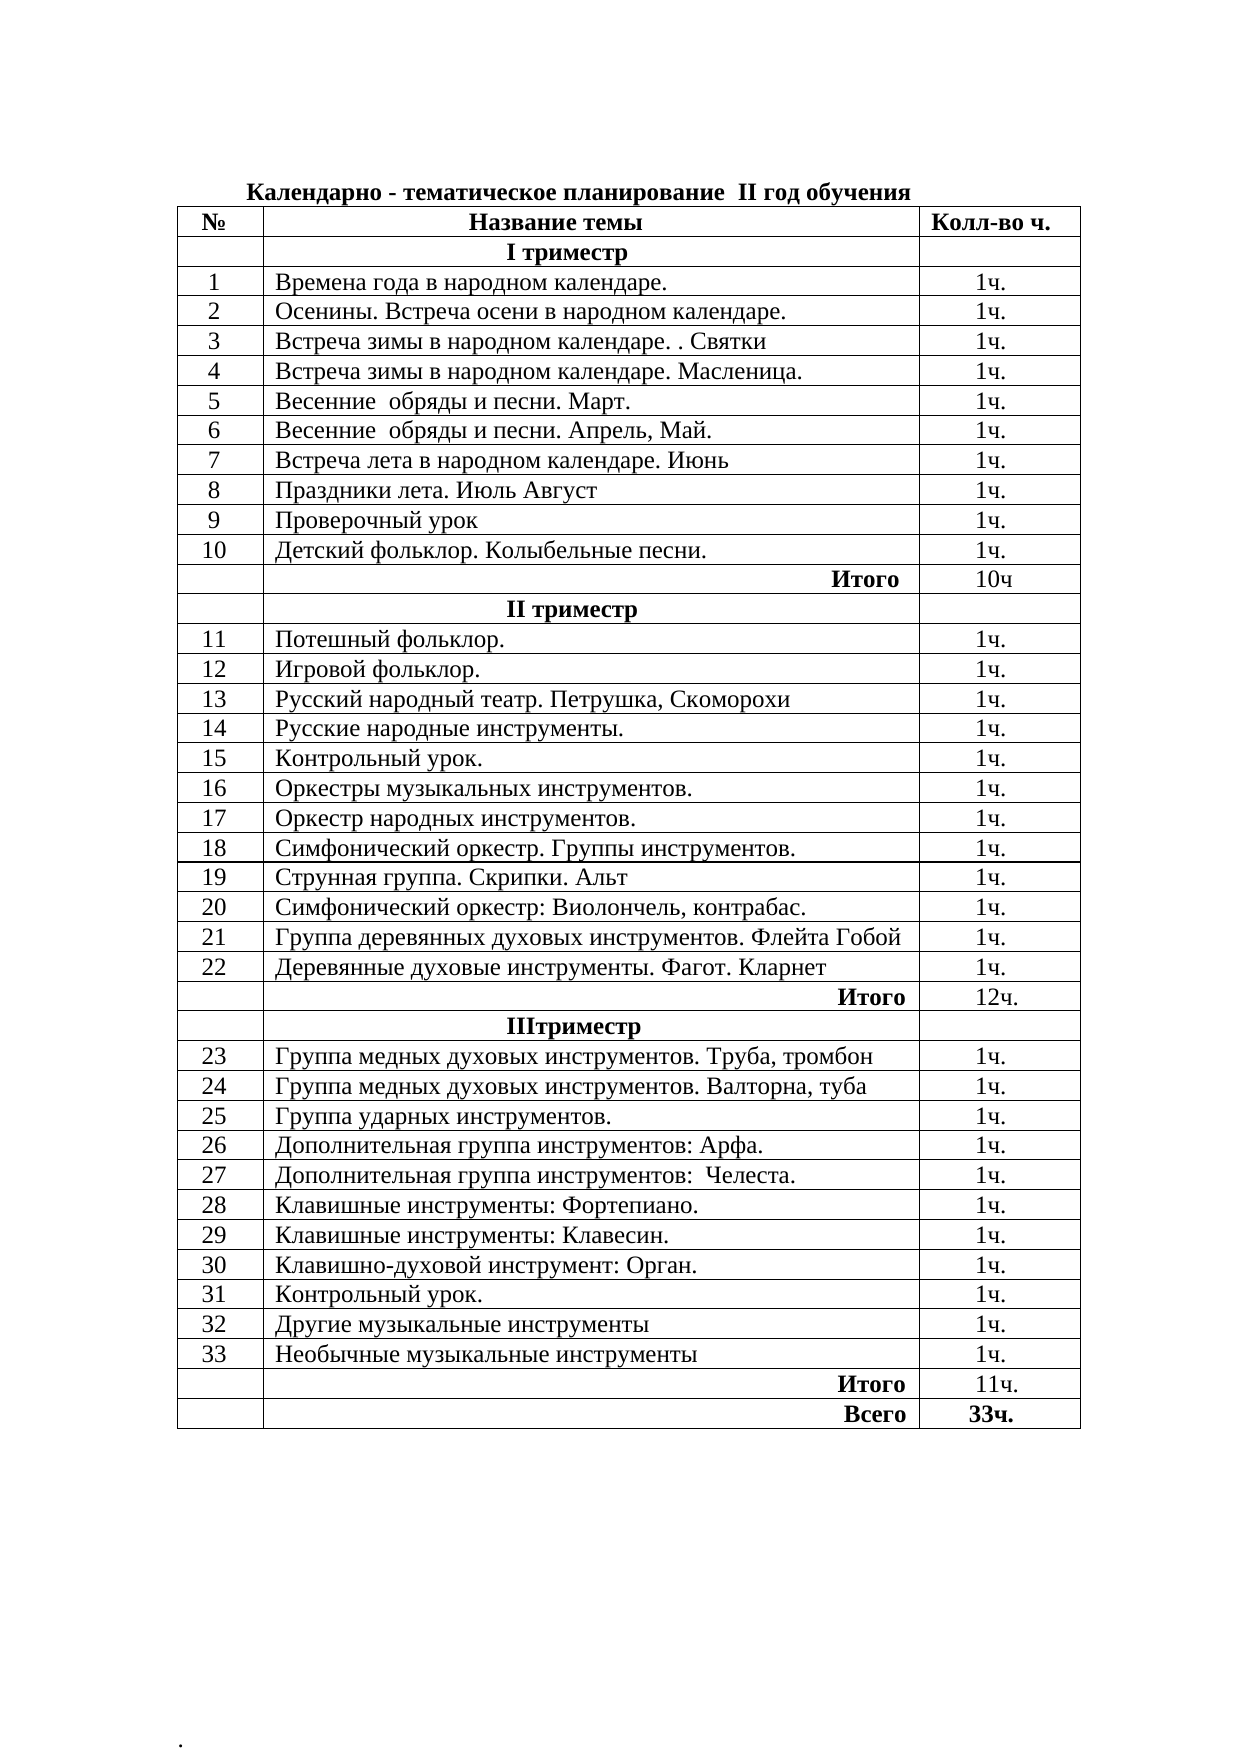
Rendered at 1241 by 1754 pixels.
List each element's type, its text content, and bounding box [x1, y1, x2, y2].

table_cell Оркестры музыкальных инструментов. [264, 773, 919, 802]
table_cell 11 [178, 624, 263, 653]
table_cell [920, 1011, 1080, 1040]
table_cell Группа медных духовых инструментов. Труба, тромбон [264, 1041, 919, 1070]
table_cell Итого [264, 565, 919, 593]
table_header Название темы [264, 207, 919, 236]
table_cell 29 [178, 1220, 263, 1249]
table_cell 24 [178, 1071, 263, 1100]
table_cell 1ч. [920, 326, 1080, 355]
table_cell 1ч. [920, 1190, 1080, 1219]
table_cell 1ч. [920, 773, 1080, 802]
table_cell 1ч. [920, 386, 1080, 414]
table_cell 1 [178, 267, 263, 295]
table_cell II триместр [264, 594, 919, 623]
table_cell Игровой фольклор. [264, 654, 919, 683]
table_cell Клавишные инструменты: Фортепиано. [264, 1190, 919, 1219]
table_cell 1ч. [920, 922, 1080, 951]
table_cell [178, 565, 263, 593]
table_cell 1ч. [920, 1160, 1080, 1189]
table_cell 17 [178, 803, 263, 832]
table_cell Детский фольклор. Колыбельные песни. [264, 535, 919, 563]
table_cell Весенние обряды и песни. Апрель, Май. [264, 416, 919, 444]
table_cell 31 [178, 1280, 263, 1308]
table_cell [178, 237, 263, 266]
table_cell 28 [178, 1190, 263, 1219]
table_cell 23 [178, 1041, 263, 1070]
table_cell 1ч. [920, 1041, 1080, 1070]
table_cell Оркестр народных инструментов. [264, 803, 919, 832]
table_cell 30 [178, 1250, 263, 1278]
table_cell 1ч. [920, 475, 1080, 504]
table_cell Итого [264, 1369, 919, 1398]
table_cell 26 [178, 1131, 263, 1159]
table_cell IIIтриместр [264, 1011, 919, 1040]
table_cell 1ч. [920, 1131, 1080, 1159]
table_cell Клавишные инструменты: Клавесин. [264, 1220, 919, 1249]
table_cell Дополнительная группа инструментов: Арфа. [264, 1131, 919, 1159]
table_cell 1ч. [920, 1071, 1080, 1100]
table_cell 22 [178, 952, 263, 981]
table_cell Другие музыкальные инструменты [264, 1309, 919, 1338]
table_cell 10 [178, 535, 263, 563]
table_cell 1ч. [920, 445, 1080, 474]
table_cell 1ч. [920, 535, 1080, 563]
table_cell 25 [178, 1101, 263, 1129]
table_cell 1ч. [920, 684, 1080, 712]
table_cell Осенины. Встреча осени в народном календаре. [264, 296, 919, 325]
table_cell 1ч. [920, 505, 1080, 534]
table_cell 33ч. [920, 1399, 1080, 1427]
table_cell Деревянные духовые инструменты. Фагот. Кларнет [264, 952, 919, 981]
table_cell 20 [178, 892, 263, 921]
table_cell Необычные музыкальные инструменты [264, 1339, 919, 1368]
table_cell Встреча зимы в народном календаре. . Святки [264, 326, 919, 355]
table_cell Праздники лета. Июль Август [264, 475, 919, 504]
table_cell 1ч. [920, 1250, 1080, 1278]
table_cell Встреча лета в народном календаре. Июнь [264, 445, 919, 474]
table_cell 32 [178, 1309, 263, 1338]
table_cell 1ч. [920, 654, 1080, 683]
table_cell Русские народные инструменты. [264, 714, 919, 742]
table_cell 1ч. [920, 803, 1080, 832]
table_cell Проверочный урок [264, 505, 919, 534]
table_cell 13 [178, 684, 263, 712]
table_cell Всего [264, 1399, 919, 1427]
table_cell [178, 1011, 263, 1040]
table_cell 12 [178, 654, 263, 683]
table_cell 6 [178, 416, 263, 444]
table_cell 27 [178, 1160, 263, 1189]
table_cell 1ч. [920, 356, 1080, 385]
table_cell 3 [178, 326, 263, 355]
table_cell 14 [178, 714, 263, 742]
table_cell 10ч [920, 565, 1080, 593]
table_cell [178, 1369, 263, 1398]
table_cell Весенние обряды и песни. Март. [264, 386, 919, 414]
table_cell [920, 594, 1080, 623]
table_cell Итого [264, 982, 919, 1010]
table_cell Контрольный урок. [264, 1280, 919, 1308]
table_cell 1ч. [920, 1220, 1080, 1249]
table_cell Клавишно-духовой инструмент: Орган. [264, 1250, 919, 1278]
table_cell 15 [178, 743, 263, 772]
table_cell [178, 982, 263, 1010]
table_cell [178, 594, 263, 623]
table_cell 19 [178, 863, 263, 891]
table_cell Группа медных духовых инструментов. Валторна, туба [264, 1071, 919, 1100]
table_cell 1ч. [920, 1339, 1080, 1368]
table_cell 2 [178, 296, 263, 325]
table_cell 1ч. [920, 1101, 1080, 1129]
table_cell 9 [178, 505, 263, 534]
table_cell I триместр [264, 237, 919, 266]
table_cell Времена года в народном календаре. [264, 267, 919, 295]
table_cell 1ч. [920, 952, 1080, 981]
table_cell 33 [178, 1339, 263, 1368]
table_cell Симфонический оркестр. Группы инструментов. [264, 833, 919, 861]
table_header Колл-во ч. [920, 207, 1080, 236]
text Календарно - тематическое планирование II год обучения [177, 177, 1152, 206]
table_cell Группа ударных инструментов. [264, 1101, 919, 1129]
table_cell Потешный фольклор. [264, 624, 919, 653]
table_cell Контрольный урок. [264, 743, 919, 772]
table_cell 7 [178, 445, 263, 474]
table_cell 21 [178, 922, 263, 951]
table_cell 1ч. [920, 892, 1080, 921]
table_cell [178, 1399, 263, 1427]
table_cell 1ч. [920, 833, 1080, 861]
table_cell 1ч. [920, 267, 1080, 295]
table_cell 16 [178, 773, 263, 802]
table_cell 18 [178, 833, 263, 861]
table_cell Русский народный театр. Петрушка, Скоморохи [264, 684, 919, 712]
table_cell 1ч. [920, 1280, 1080, 1308]
table_cell 1ч. [920, 714, 1080, 742]
table_header № [178, 207, 263, 236]
table_cell 1ч. [920, 416, 1080, 444]
table_cell 1ч. [920, 863, 1080, 891]
table_cell 1ч. [920, 296, 1080, 325]
table_cell Струнная группа. Скрипки. Альт [264, 863, 919, 891]
table_cell 11ч. [920, 1369, 1080, 1398]
table_cell [920, 237, 1080, 266]
table_cell 5 [178, 386, 263, 414]
table_cell 1ч. [920, 1309, 1080, 1338]
table_cell 4 [178, 356, 263, 385]
table_cell Дополнительная группа инструментов: Челеста. [264, 1160, 919, 1189]
table_cell Группа деревянных духовых инструментов. Флейта Гобой [264, 922, 919, 951]
table_cell 12ч. [920, 982, 1080, 1010]
table_cell Симфонический оркестр: Виолончель, контрабас. [264, 892, 919, 921]
table_cell 1ч. [920, 624, 1080, 653]
table_cell 8 [178, 475, 263, 504]
table_cell 1ч. [920, 743, 1080, 772]
table_cell Встреча зимы в народном календаре. Масленица. [264, 356, 919, 385]
